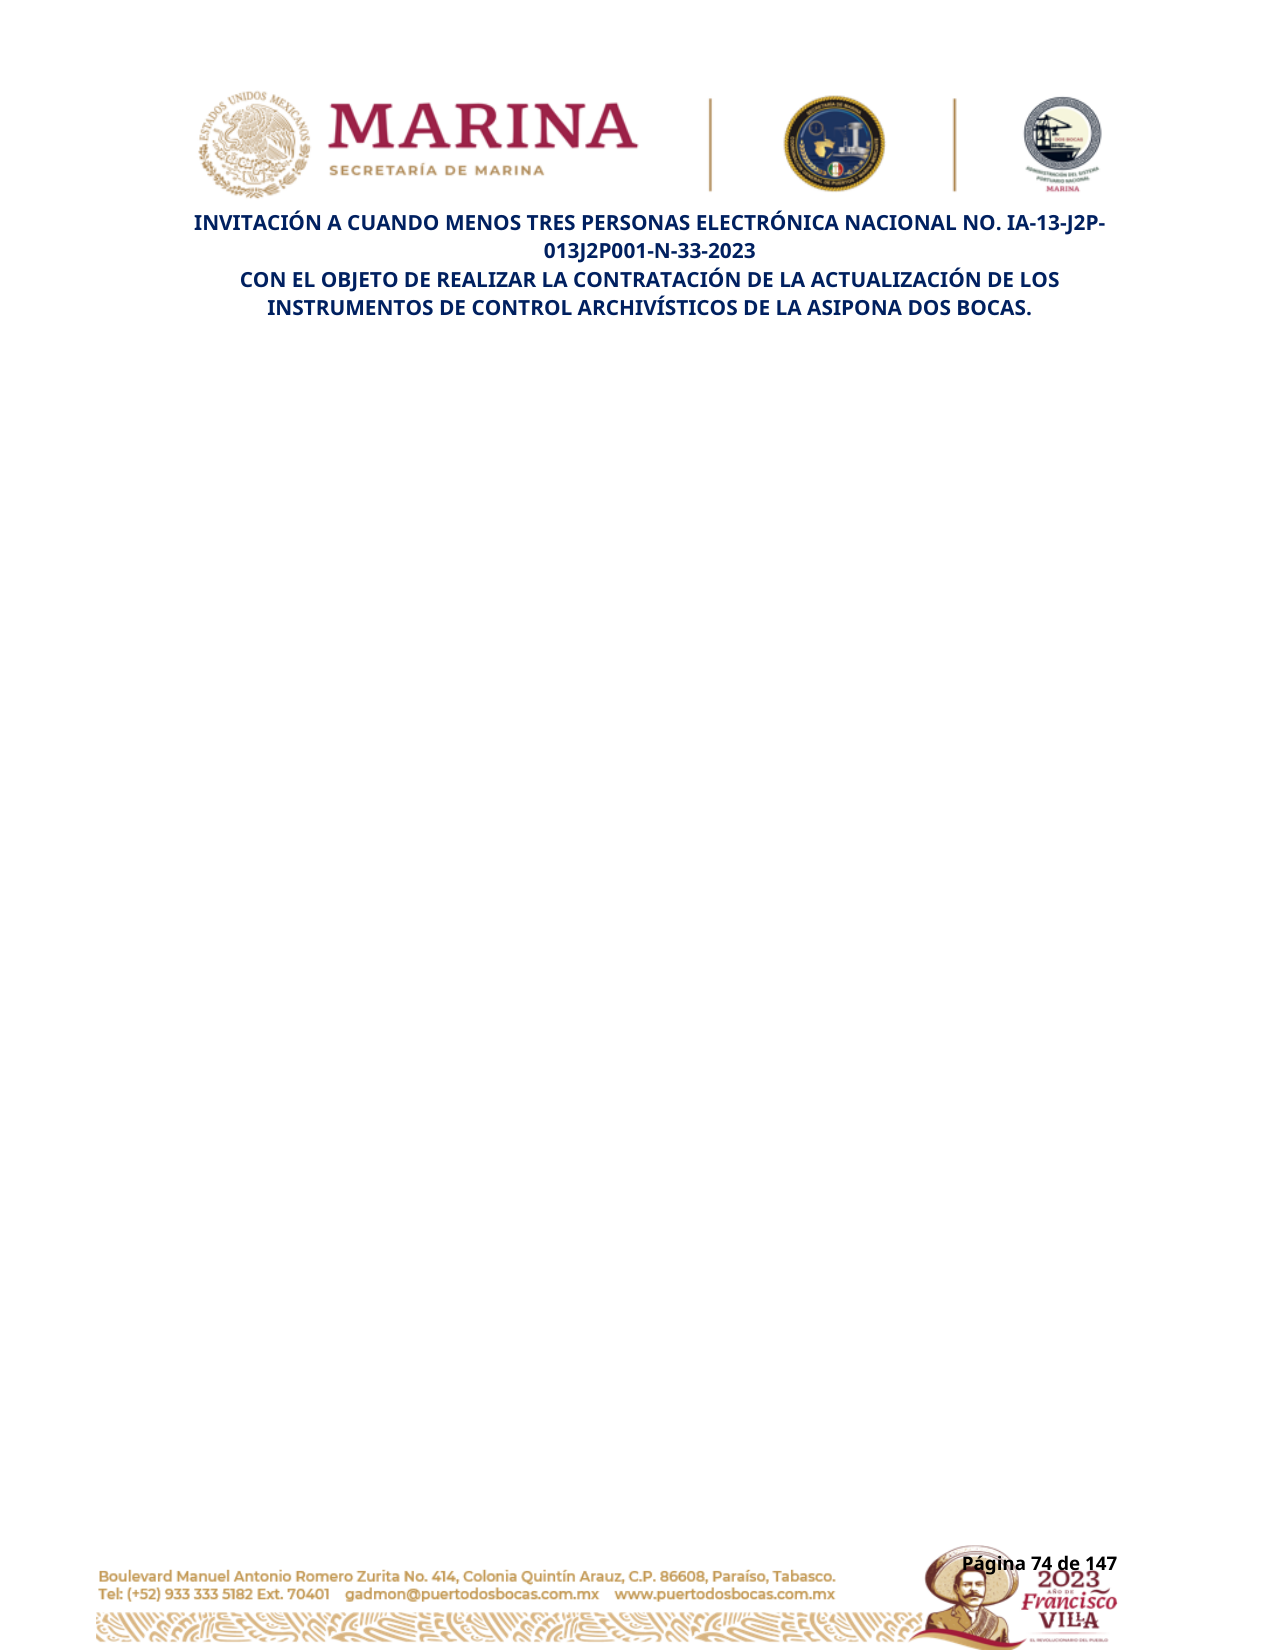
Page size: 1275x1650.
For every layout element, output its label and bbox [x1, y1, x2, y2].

picture [88, 1544, 1124, 1650]
picture [189, 73, 1110, 209]
